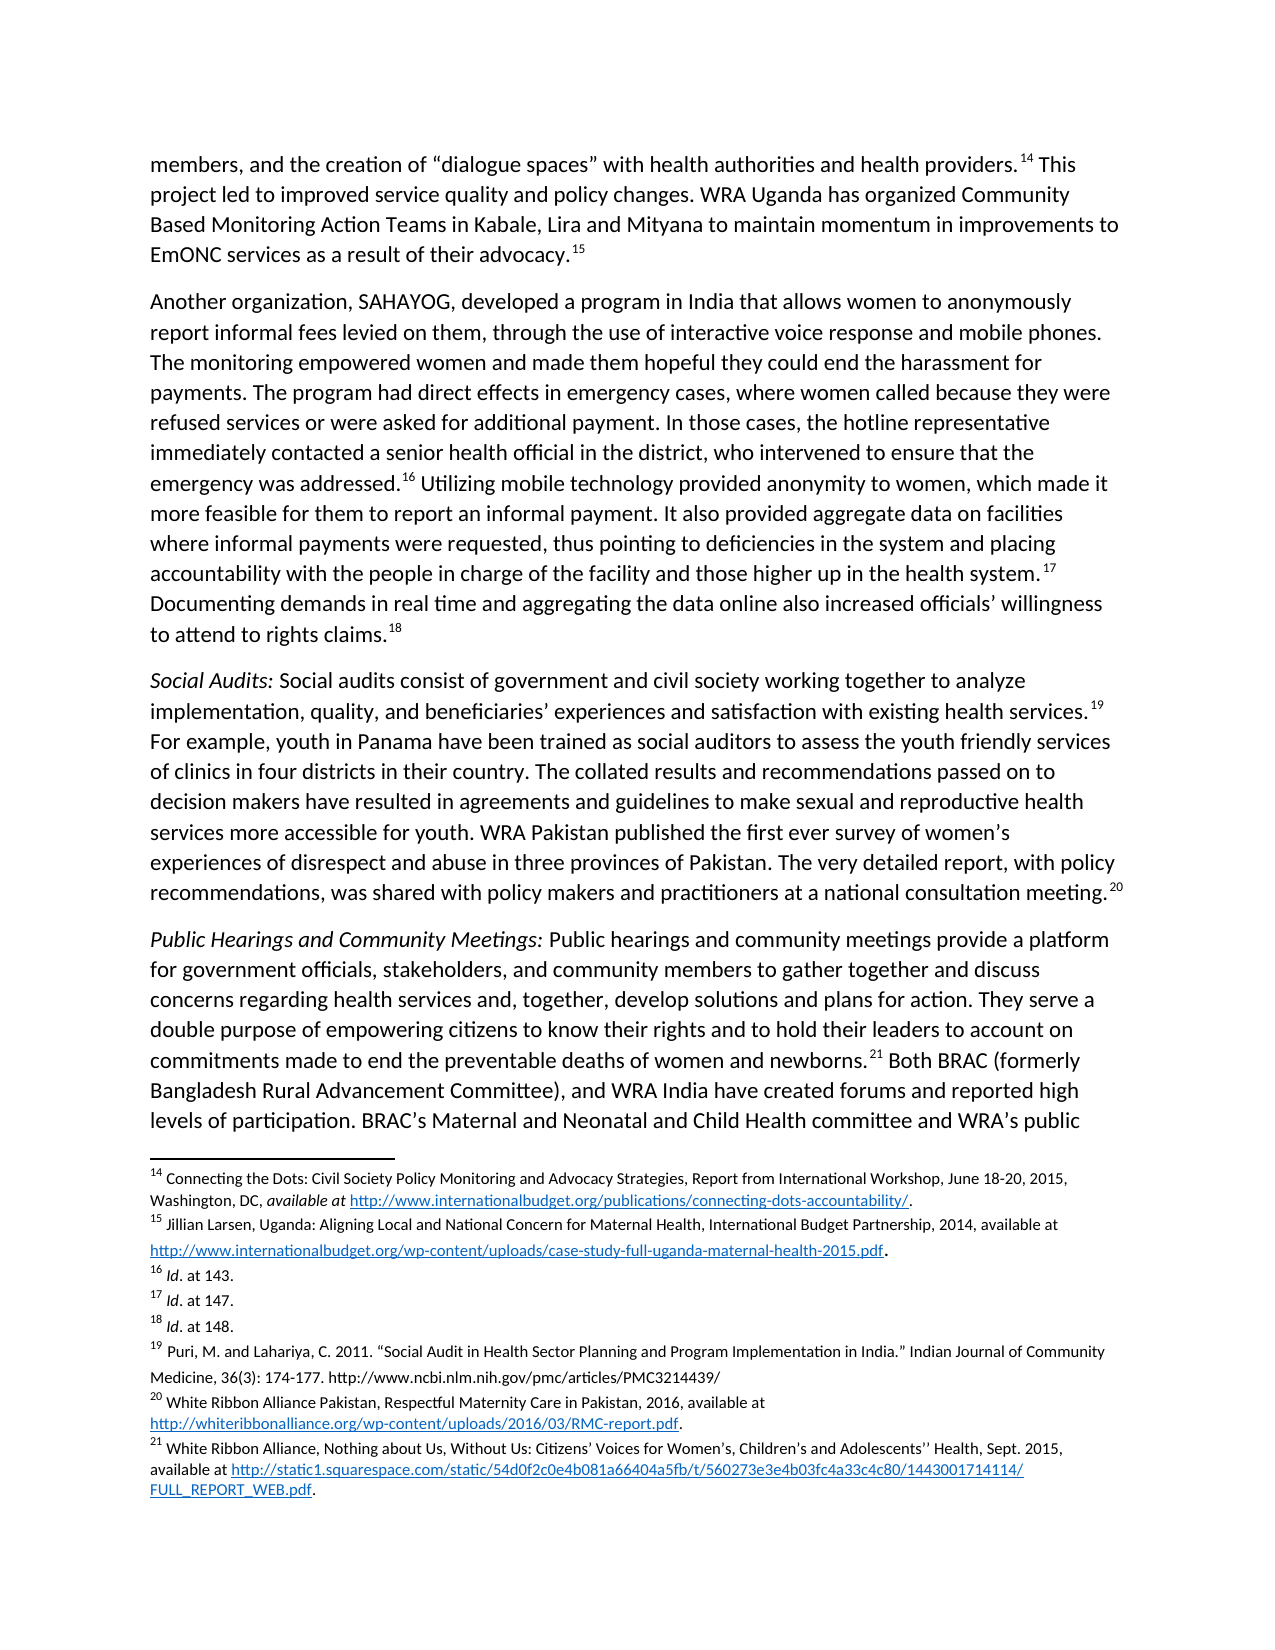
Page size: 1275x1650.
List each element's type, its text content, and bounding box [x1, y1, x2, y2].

text Social Audits: Social audits consist of government and civil society working together to analyze implementation, quality, and beneficiaries’ experiences and satisfaction with existing health services. For example, youth in Panama have been trained as social auditors to assess the youth friendly services of clinics in four districts in their country. The collated results and recommendations passed on to decision makers have resulted in agreements and guidelines to make sexual and reproductive health services more accessible for youth. WRA Pakistan published the first ever survey of women’s experiences of disrespect and abuse in three provinces of Pakistan. The very detailed report, with policy recommendations, was shared with policy makers and practitioners at a national consultation meeting. [150, 667, 1125, 906]
text Another organization, SAHAYOG, developed a program in India that allows women to anonymously report informal fees levied on them, through the use of interactive voice response and mobile phones. The monitoring empowered women and made them hopeful they could end the harassment for payments. The program had direct effects in emergency cases, where women called because they were refused services or were asked for additional payment. In those cases, the hotline representative immediately contacted a senior health official in the district, who intervened to ensure that the emergency was addressed. Utilizing mobile technology provided anonymity to women, which made it more feasible for them to report an informal payment. It also provided aggregate data on facilities where informal payments were requested, thus pointing to deficiencies in the system and placing accountability with the people in charge of the facility and those higher up in the health system. Documenting demands in real time and aggregating the data online also increased officials’ willingness to attend to rights claims. [150, 287, 1125, 648]
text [150, 150, 1125, 269]
text Public Hearings and Community Meetings: Public hearings and community meetings provide a platform for government officials, stakeholders, and community members to gather together and discuss concerns regarding health services and, together, develop solutions and plans for action. They serve a double purpose of empowering citizens to know their rights and to hold their leaders to account on commitments made to end the preventable deaths of women and newborns. Both BRAC (formerly Bangladesh Rural Advancement Committee), and WRA India have created forums and reported high levels of participation. BRAC’s Maternal and Neonatal and Child Health committee and WRA’s public hearings both include the involvement of elected leaders, health workers, health providers, and women in the community. WRA Nigeria organized “Family Health Days” in Kwara State to allow families and health workers to come together to discuss quality of care and for community members to learn about their rights to services at the health facilities, the chain of command and how they could lodge complaints with the leadership of the health facility whenever they felt they had experienced disrespect or abuse. [150, 925, 1125, 1134]
